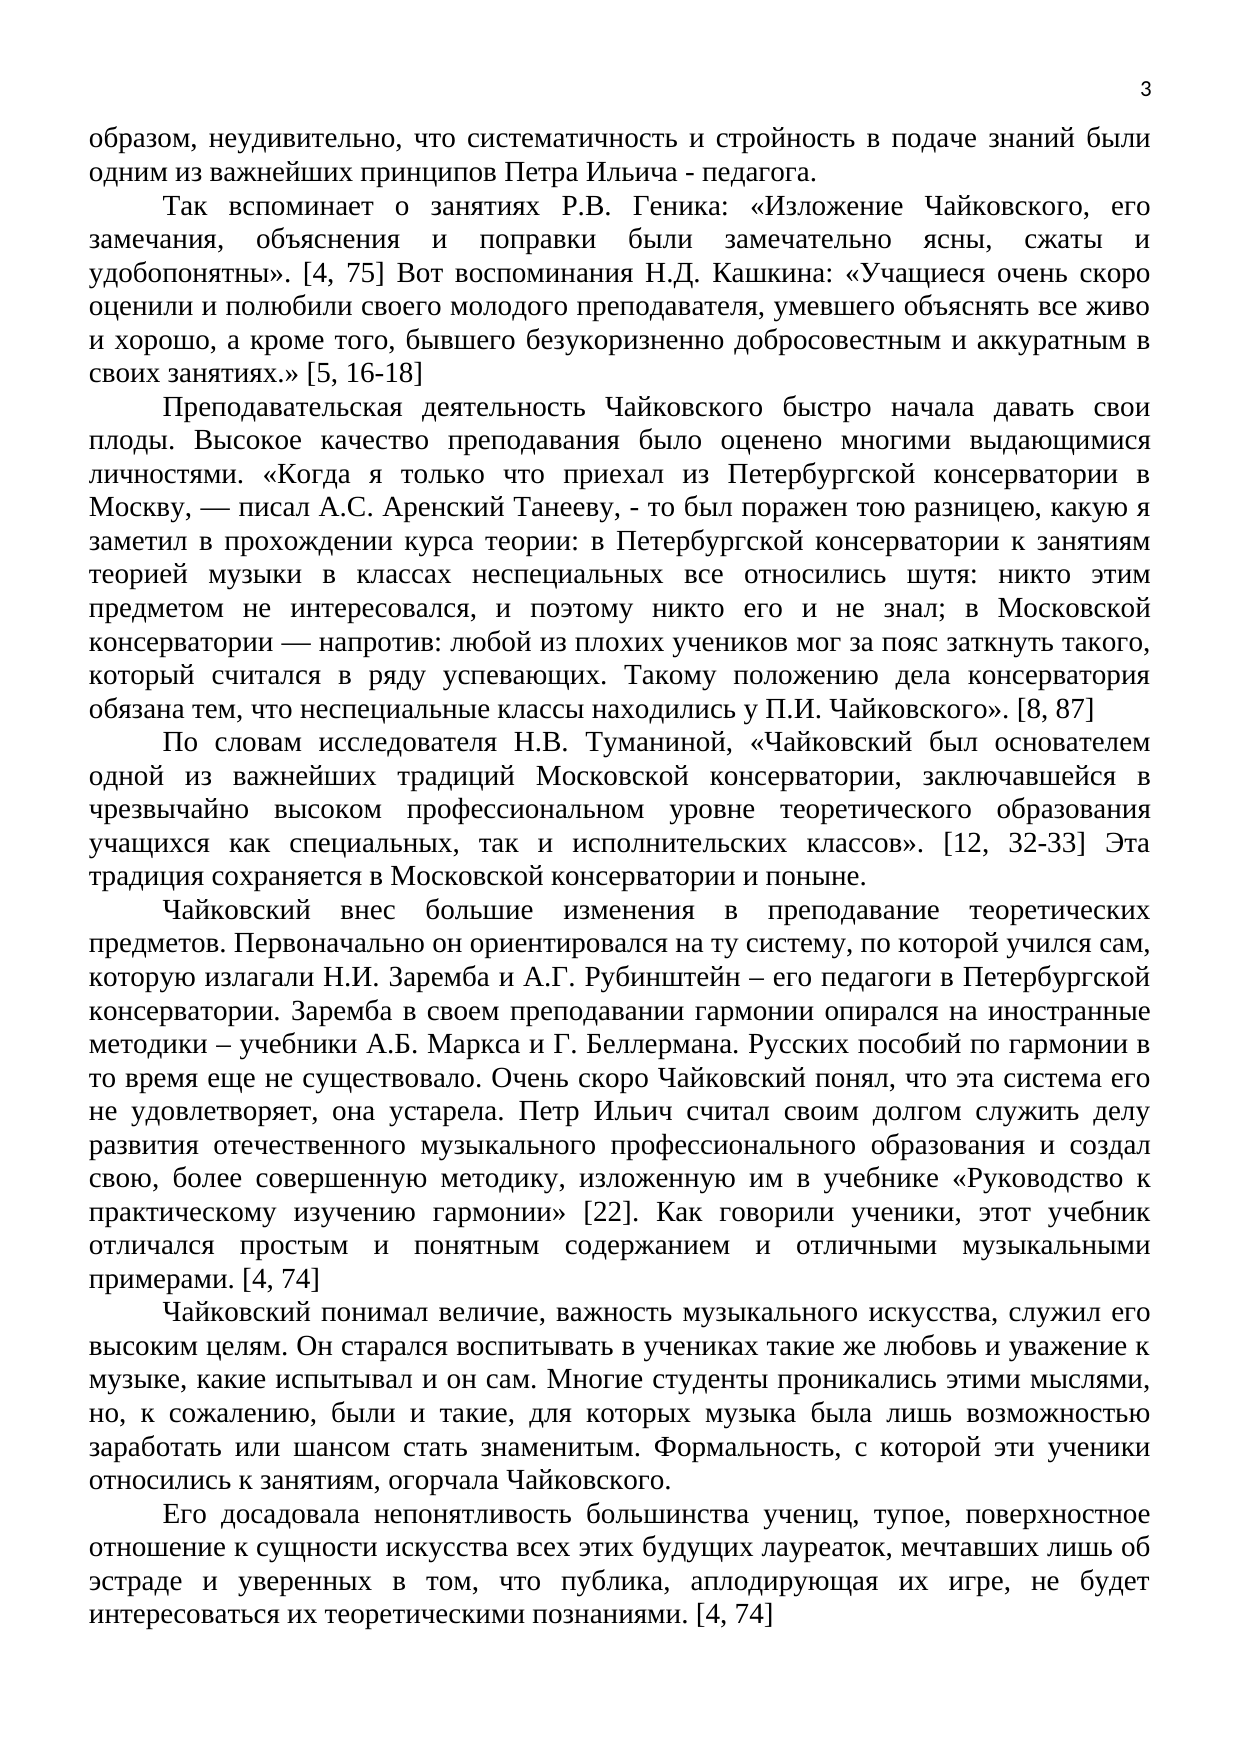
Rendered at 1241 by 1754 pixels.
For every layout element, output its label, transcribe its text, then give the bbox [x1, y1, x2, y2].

text Так вспоминает о занятиях Р.В. Геника: «Изложение Чайковского, его замечания, объяснения и поправки были замечательно ясны, сжаты и удобопонятны». [4, 75] Вот воспоминания Н.Д. Кашкина: «Учащиеся очень скоро оценили и полюбили своего молодого преподавателя, умевшего объяснять все живо и хорошо, а кроме того, бывшего безукоризненно добросовестным и аккуратным в своих занятиях.» [5, 16-18] [89, 188, 1152, 389]
text Чайковский понимал величие, важность музыкального искусства, служил его высоким целям. Он старался воспитывать в учениках такие же любовь и уважение к музыке, какие испытывал и он сам. Многие студенты проникались этими мыслями, но, к сожалению, были и такие, для которых музыка была лишь возможностью заработать или шансом стать знаменитым. Формальность, с которой эти ученики относились к занятиям, огорчала Чайковского. [89, 1294, 1152, 1496]
text Преподавательская деятельность Чайковского быстро начала давать свои плоды. Высокое качество преподавания было оценено многими выдающимися личностями. «Когда я только что приехал из Петербургской консерватории в Москву, — писал А.С. Аренский Танееву, - то был поражен тою разницею, какую я заметил в прохождении курса теории: в Петербургской консерватории к занятиям теорией музыки в классах неспециальных все относились шутя: никто этим предметом не интересовался, и поэтому никто его и не знал; в Московской консерватории — напротив: любой из плохих учеников мог за пояс заткнуть такого, который считался в ряду успевающих. Такому положению дела консерватория обязана тем, что неспециальные классы находились у П.И. Чайковского». [8, 87] [89, 389, 1152, 724]
text Чайковский внес большие изменения в преподавание теоретических предметов. Первоначально он ориентировался на ту систему, по которой учился сам, которую излагали Н.И. Заремба и А.Г. Рубинштейн – его педагоги в Петербургской консерватории. Заремба в своем преподавании гармонии опирался на иностранные методики – учебники А.Б. Маркса и Г. Беллермана. Русских пособий по гармонии в то время еще не существовало. Очень скоро Чайковский понял, что эта система его не удовлетворяет, она устарела. Петр Ильич считал своим долгом служить делу развития отечественного музыкального профессионального образования и создал свою, более совершенную методику, изложенную им в учебнике «Руководство к практическому изучению гармонии» [22]. Как говорили ученики, этот учебник отличался простым и понятным содержанием и отличными музыкальными примерами. [4, 74] [89, 892, 1152, 1294]
text По словам исследователя Н.В. Туманиной, «Чайковский был основателем одной из важнейших традиций Московской консерватории, заключавшейся в чрезвычайно высоком профессиональном уровне теоретического образования учащихся как специальных, так и исполнительских классов». [12, 32-33] Эта традиция сохраняется в Московской консерватории и поныне. [89, 724, 1152, 892]
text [89, 121, 1152, 188]
text Его досадовала непонятливость большинства учениц, тупое, поверхностное отношение к сущности искусства всех этих будущих лауреаток, мечтавших лишь об эстраде и уверенных в том, что публика, аплодирующая их игре, не будет интересоваться их теоретическими познаниями. [4, 74] [89, 1496, 1152, 1630]
